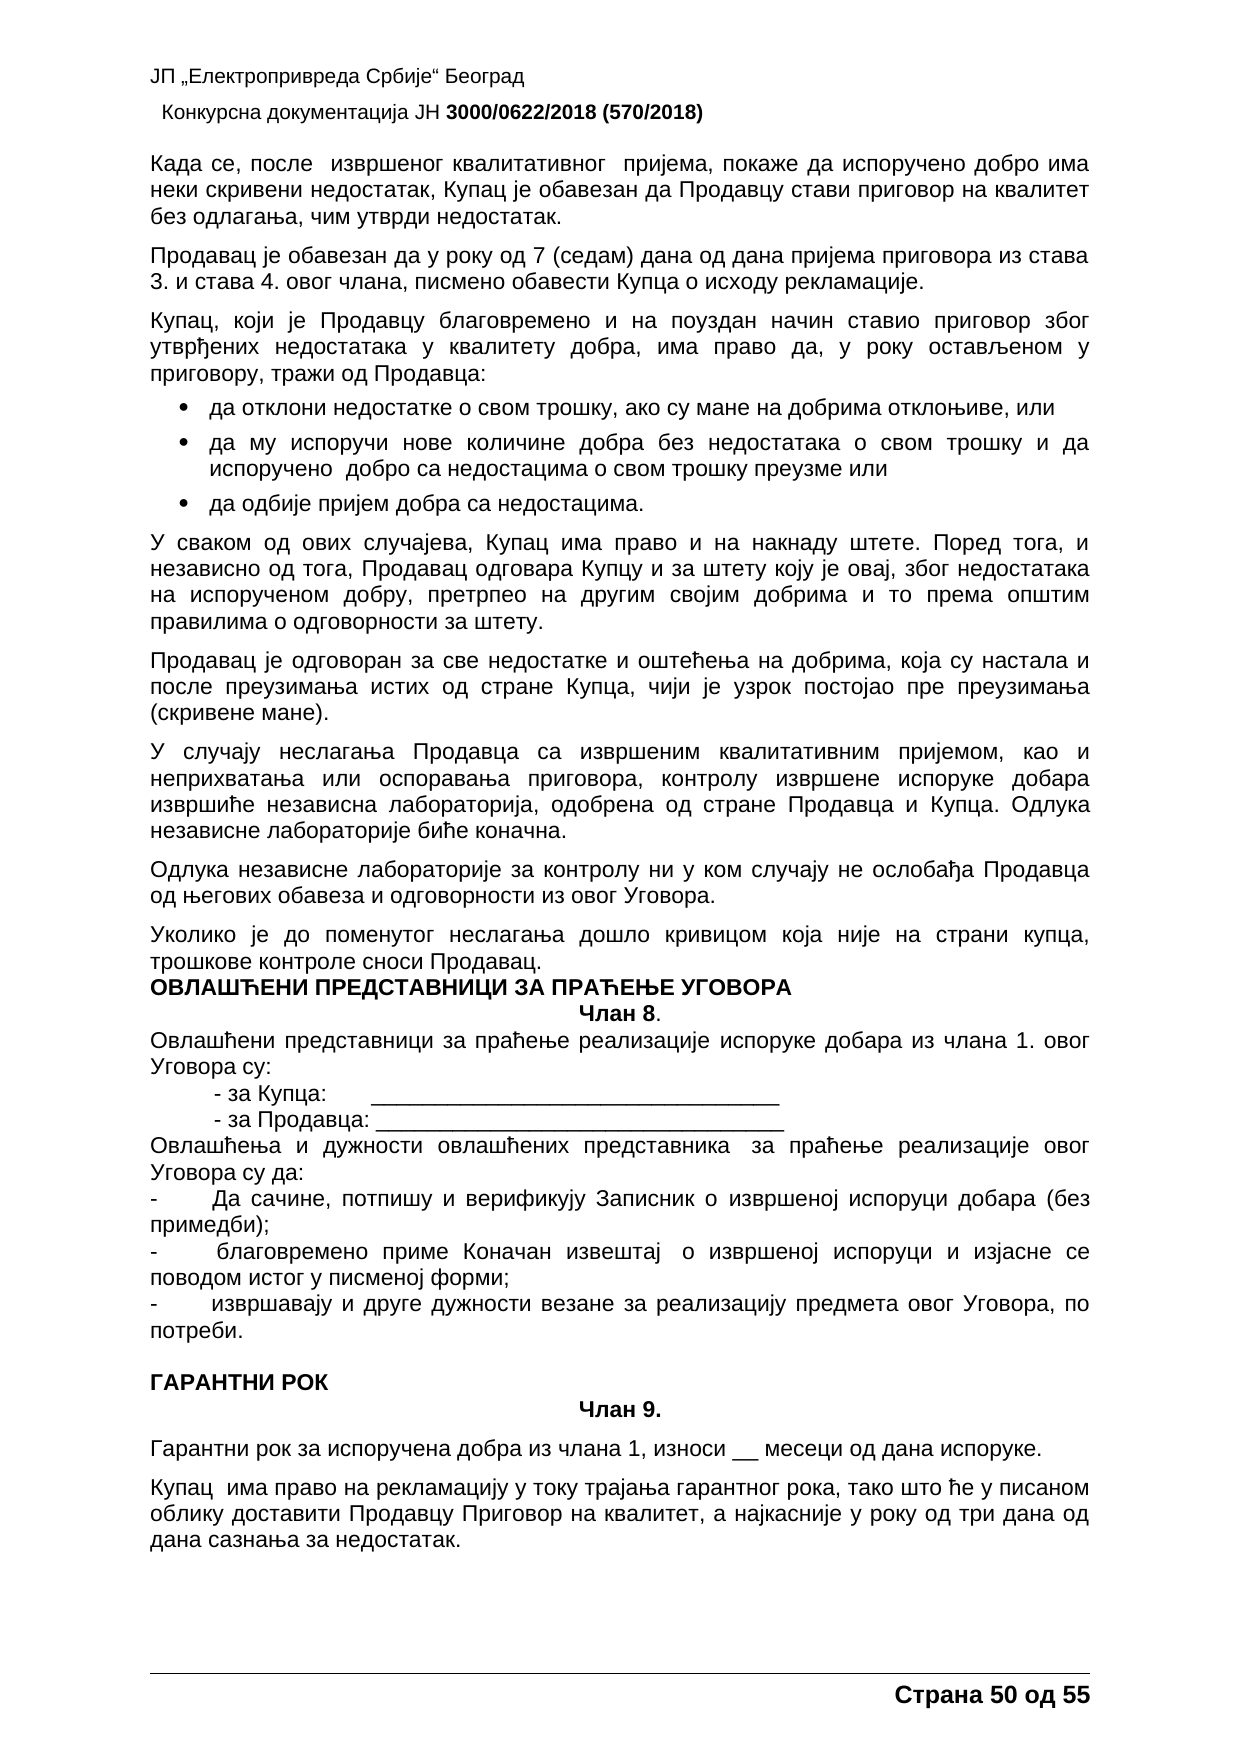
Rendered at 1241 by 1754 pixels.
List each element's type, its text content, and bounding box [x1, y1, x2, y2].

text да одбије пријем добра са недостацима. [179, 490, 1090, 516]
text Продавац је обавезан да у року од 7 (седам) дана од дана пријема приговора из става 3. и става 4. овог члана, писмено обавести Купца о исходу рекламације. [150, 242, 1090, 294]
text Купац, који је Продавцу благовремено и на поуздан начин ставио приговор због утврђених недостатака у квалитету добра, има право да, у року остављеном у приговору, тражи од Продавца: [150, 307, 1090, 386]
text Овлашћени представници за праћење реализације испоруке добара из члана 1. овог Уговора су: [150, 1027, 1090, 1079]
text - за Купца: ________________________________ [150, 1079, 1090, 1106]
text да му испоручи нове количине добра без недостатака о свом трошку и да испоручено добро са недостацима о свом трошку преузме или [179, 429, 1090, 482]
text У сваком од ових случајева, Купац има право и на накнаду штете. Поред тога, и независно од тога, Продавац одговара Купцу и за штету коју је овај, због недостатака на испорученом добру, претрпео на другим својим добрима и то према општим правилима о одговорности за штету. [150, 529, 1090, 634]
text Уколико је до поменутог неслагања дошло кривицом која није на страни купца, трошкове контроле сноси Продавац. [150, 921, 1090, 974]
text Одлука независне лабораторије за контролу ни у ком случају не ослобађа Продавца од његових обавеза и одговорности из овог Уговора. [150, 856, 1090, 909]
text ГАРАНТНИ РОК [150, 1369, 1090, 1396]
text Овлашћења и дужности овлашћених представника за праћење реализације овог Уговора су да: [150, 1132, 1090, 1185]
text - Да сачине, потпишу и верификују Записник о извршеној испоруци добара (без примедби); [150, 1185, 1090, 1238]
text Када се, после извршеног квалитативног пријема, покаже да испоручено добро има неки скривени недостатак, Купац је обавезан да Продавцу стави приговор на квалитет без одлагања, чим утврди недостатак. [150, 150, 1090, 229]
text ОВЛАШЋЕНИ ПРЕДСТАВНИЦИ ЗА ПРАЋЕЊЕ УГОВОРА [150, 974, 1090, 1000]
text Купац има право на рекламацију у току трајања гарантног рока, тако што ће у писаном облику доставити Продавцу Приговор на квалитет, а најкасније у року од три дана од дана сазнања за недостатак. [150, 1473, 1090, 1552]
text Члан 9. [150, 1396, 1090, 1422]
text Гарантни рок за испоручена добра из члана 1, износи __ месеци од дана испоруке. [150, 1434, 1090, 1461]
text Продавац је одговоран за све недостатке и оштећења на добрима, која су настала и после преузимања истих од стране Купца, чији је узрок постојао пре преузимања (скривене мане). [150, 647, 1090, 726]
text да отклони недостатке о свом трошку, ако су мане на добрима отклоњиве, или [179, 394, 1090, 421]
text - за Продавца: ________________________________ [150, 1106, 1090, 1132]
text Члан 8. [150, 1000, 1090, 1027]
text - благовремено приме Коначан извештај о извршеној испоруци и изјасне се поводом истог у писменој форми; [150, 1238, 1090, 1290]
text - извршавају и друге дужности везане за реализацију предмета овог Уговора, по потреби. [150, 1290, 1090, 1343]
text У случају неслагања Продавца са извршеним квалитативним пријемом, као и неприхватања или оспоравања приговора, контролу извршене испоруке добара извршиће независна лабораторија, одобрена од стране Продавца и Купца. Одлука независне лабораторије биће коначна. [150, 738, 1090, 844]
